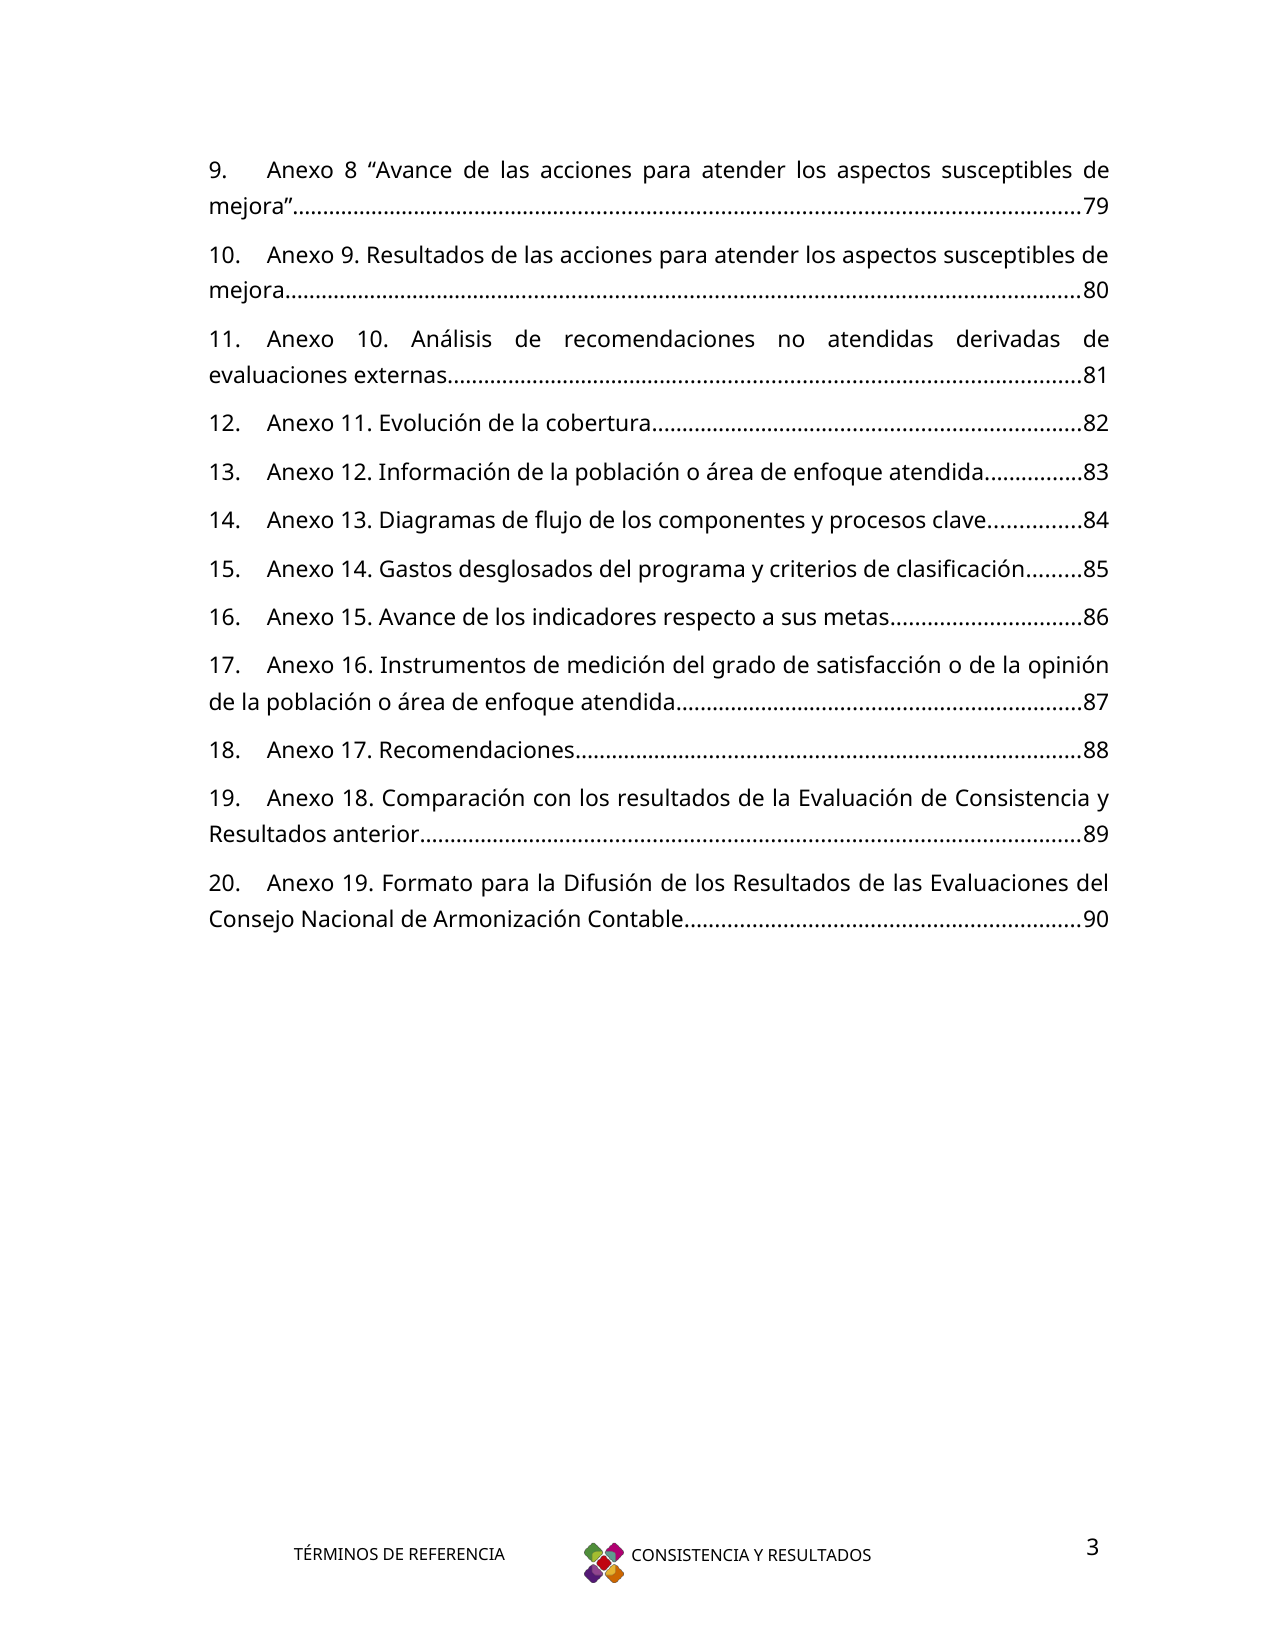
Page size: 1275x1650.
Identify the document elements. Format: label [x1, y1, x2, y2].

picture [567, 1535, 661, 1593]
